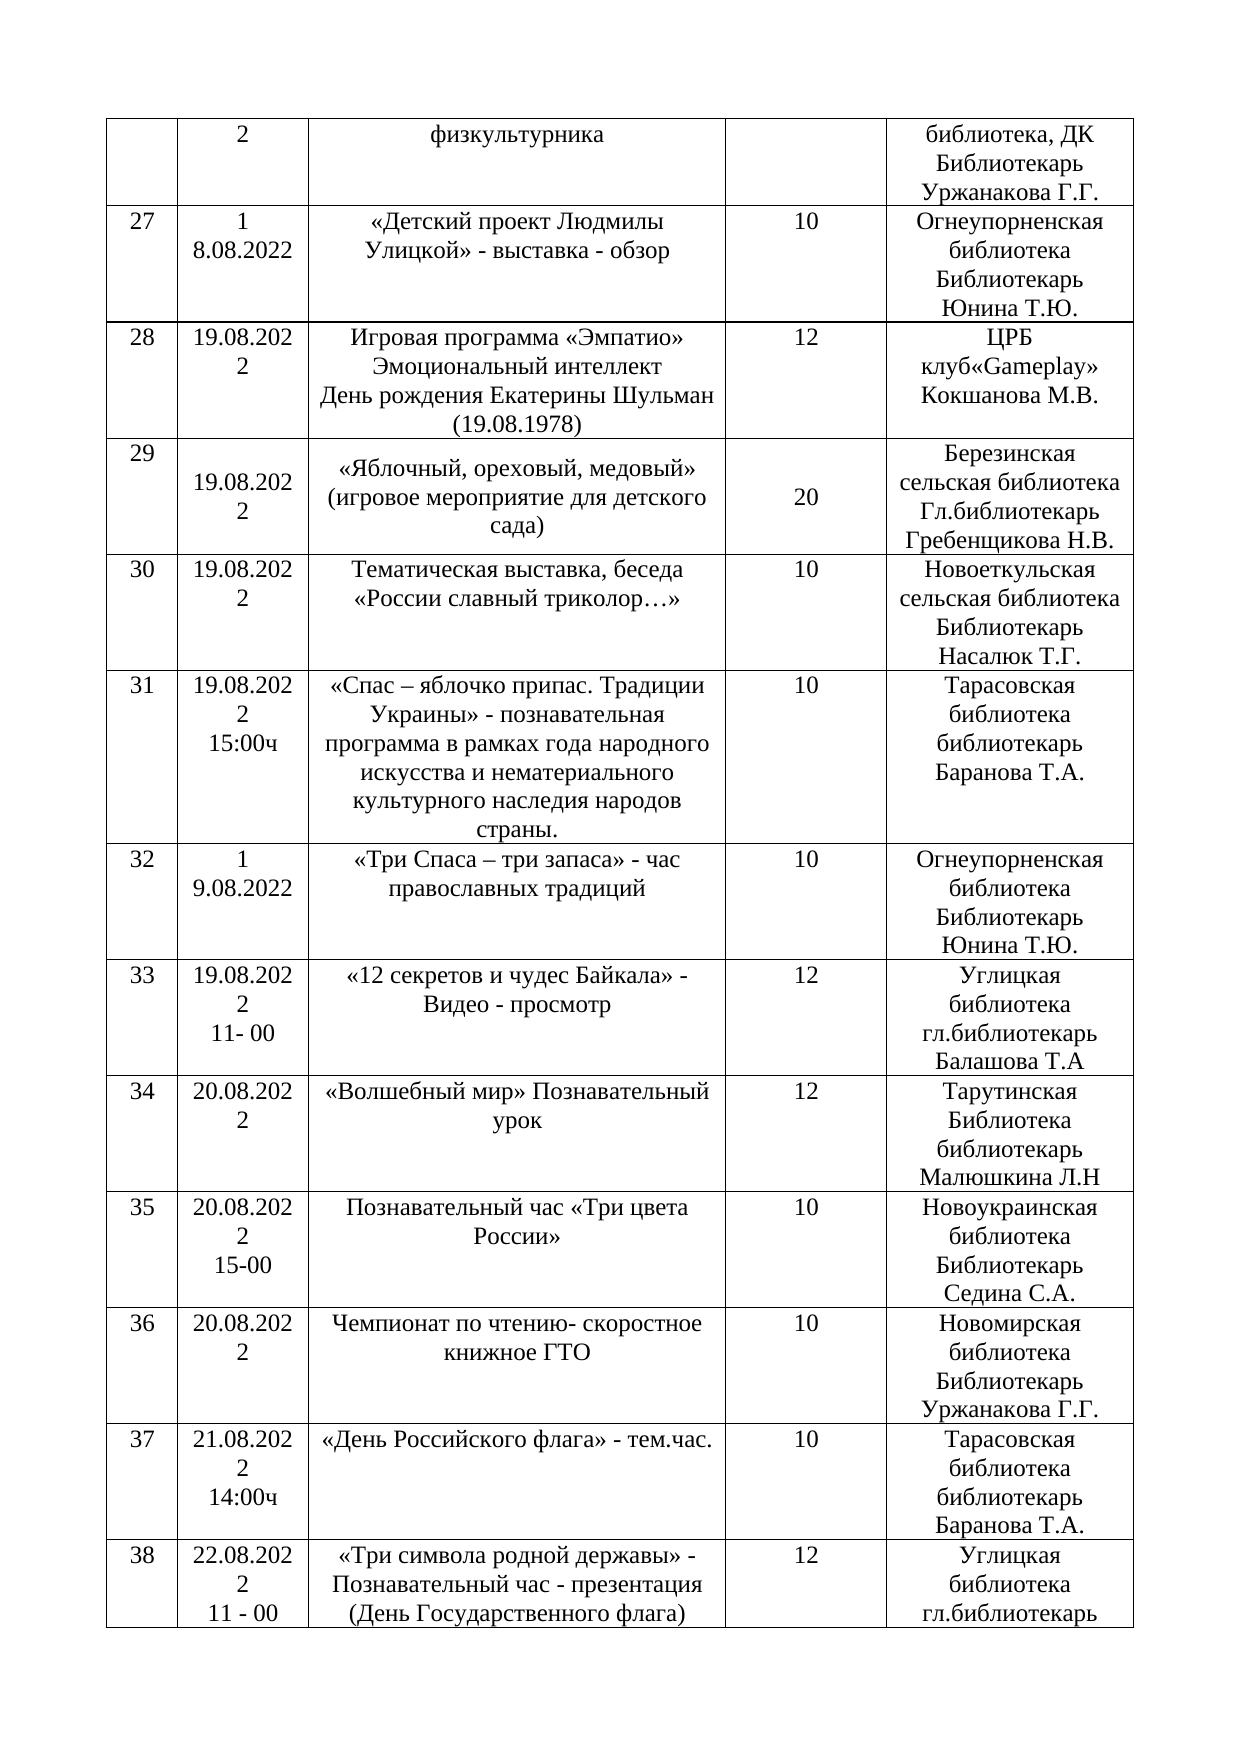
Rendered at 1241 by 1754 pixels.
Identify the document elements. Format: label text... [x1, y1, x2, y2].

table_cell 31 [107, 671, 177, 843]
table_cell 36 [107, 1308, 177, 1423]
table_cell Познавательный час «Три цвета России» [309, 1192, 725, 1307]
table_cell 10 [726, 1424, 886, 1539]
table_cell 26 [107, 119, 177, 205]
table_cell 12 [726, 960, 886, 1075]
table_cell 20.08.2022 [178, 1308, 308, 1423]
table_cell «12 секретов и чудес Байкала» - Видео - просмотр [309, 960, 725, 1075]
table_cell Тарутинская Библиотека библиотекарь Малюшкина Л.Н [887, 1076, 1133, 1191]
table_cell 12 [726, 1076, 886, 1191]
table_cell 20 [726, 439, 886, 553]
table_cell Тарасовская библиотека библиотекарь Баранова Т.А. [887, 1424, 1133, 1539]
table_cell Чемпионат по чтению- скоростное книжное ГТО [309, 1308, 725, 1423]
table_cell 29 [107, 439, 177, 553]
table_cell 10 [726, 671, 886, 843]
table_cell 34 [107, 1076, 177, 1191]
table_cell 19.08.2022 [178, 844, 308, 959]
table_cell 19.08.2022 [178, 439, 308, 553]
table_cell Новоукраинская библиотека Библиотекарь Седина С.А. [887, 1192, 1133, 1307]
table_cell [887, 1540, 1133, 1627]
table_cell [887, 206, 1133, 321]
table_cell 30 [107, 555, 177, 669]
table_cell «Волшебный мир» Познавательный урок [309, 1076, 725, 1191]
table_cell «Спас – яблочко припас. Традиции Украины» - познавательная программа в рамках года народного искусства и нематериального культурного наследия народов страны. [309, 671, 725, 843]
table_cell 19.08.2022 11- 00 [178, 960, 308, 1075]
table_cell 10 [726, 844, 886, 959]
table_cell Новоеткульская сельская библиотека Библиотекарь Насалюк Т.Г. [887, 555, 1133, 669]
table_cell 18.08.2022 [178, 206, 308, 321]
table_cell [309, 1540, 725, 1627]
table_cell 28 [107, 323, 177, 437]
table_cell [887, 119, 1133, 205]
table_cell 19.08.2022 [178, 323, 308, 437]
table_cell «Три Спаса – три запаса» - час православных традиций [309, 844, 725, 959]
table_cell 21.08.2022 14:00ч [178, 1424, 308, 1539]
table_cell 10 [726, 1192, 886, 1307]
table_cell 22.08.2022 11 - 00 [178, 1540, 308, 1627]
table_cell 37 [107, 1424, 177, 1539]
table_cell Углицкая библиотека гл.библиотекарь Балашова Т.А [887, 960, 1133, 1075]
table_cell 19.08.2022 [178, 555, 308, 669]
table_cell 20.08.2022 [178, 1076, 308, 1191]
table_cell 38 [107, 1540, 177, 1627]
table_cell 32 [107, 844, 177, 959]
table_cell 10 [726, 206, 886, 321]
table_cell «Яблочный, ореховый, медовый» (игровое мероприятие для детского сада) [309, 439, 725, 553]
table_cell Огнеупорненская библиотека Библиотекарь Юнина Т.Ю. [887, 844, 1133, 959]
table_cell Тематическая выставка, беседа «России славный триколор…» [309, 555, 725, 669]
table_cell 17.08.2022 [178, 119, 308, 205]
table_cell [309, 119, 725, 205]
table_cell 12 [726, 323, 886, 437]
table_cell 27 [107, 206, 177, 321]
table_cell 20.08.2022 15-00 [178, 1192, 308, 1307]
table_cell 35 [107, 1192, 177, 1307]
table_cell 19.08.2022 15:00ч [178, 671, 308, 843]
table_cell ЦРБ клуб«Gameplay» Кокшанова М.В. [887, 323, 1133, 437]
table_cell Тарасовская библиотека библиотекарь Баранова Т.А. [887, 671, 1133, 843]
table_cell «Детский проект Людмилы Улицкой» - выставка - обзор [309, 206, 725, 321]
table_cell Новомирская библиотека Библиотекарь Уржанакова Г.Г. [887, 1308, 1133, 1423]
table_cell 33 [107, 960, 177, 1075]
table_cell 10 [726, 1308, 886, 1423]
table_cell 12 [726, 1540, 886, 1627]
table_cell 10 [726, 555, 886, 669]
table_cell Березинская сельская библиотека Гл.библиотекарь Гребенщикова Н.В. [887, 439, 1133, 553]
table_cell 8 [726, 119, 886, 205]
table_cell Игровая программа «Эмпатио» Эмоциональный интеллект День рождения Екатерины Шульман (19.08.1978) [309, 323, 725, 437]
table_cell «День Российского флага» - тем.час. [309, 1424, 725, 1539]
